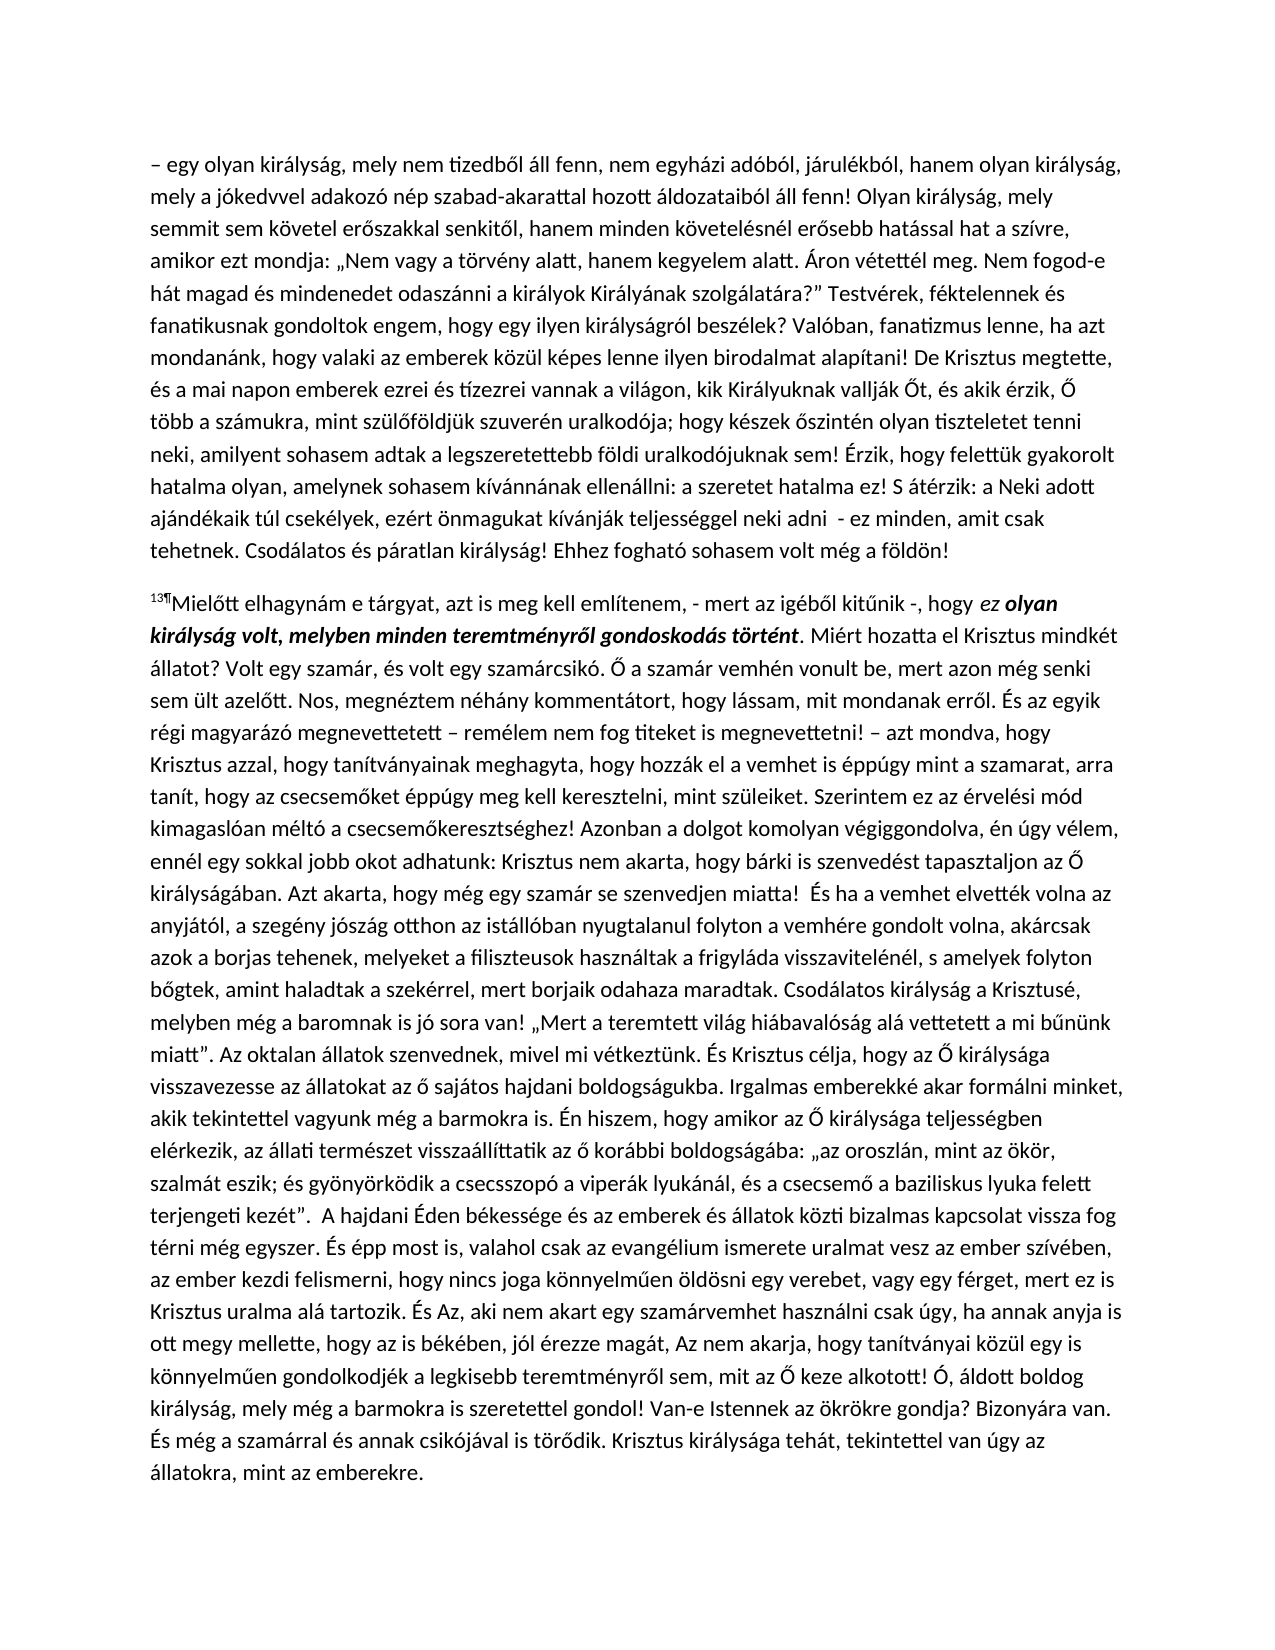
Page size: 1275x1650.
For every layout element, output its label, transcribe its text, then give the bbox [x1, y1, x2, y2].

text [150, 150, 1125, 564]
text 13¶Mielőtt elhagynám e tárgyat, azt is meg kell említenem, - mert az igéből kitűnik -, hogy ez olyan királyság volt, melyben minden teremtményről gondoskodás történt. Miért hozatta el Krisztus mindkét állatot? Volt egy szamár, és volt egy szamárcsikó. Ő a szamár vemhén vonult be, mert azon még senki sem ült azelőtt. Nos, megnéztem néhány kommentátort, hogy lássam, mit mondanak erről. És az egyik régi magyarázó megnevettetett – remélem nem fog titeket is megnevettetni! – azt mondva, hogy Krisztus azzal, hogy tanítványainak meghagyta, hogy hozzák el a vemhet is éppúgy mint a szamarat, arra tanít, hogy az csecsemőket éppúgy meg kell keresztelni, mint szüleiket. Szerintem ez az érvelési mód kimagaslóan méltó a csecsemőkeresztséghez! Azonban a dolgot komolyan végiggondolva, én úgy vélem, ennél egy sokkal jobb okot adhatunk: Krisztus nem akarta, hogy bárki is szenvedést tapasztaljon az Ő királyságában. Azt akarta, hogy még egy szamár se szenvedjen miatta! És ha a vemhet elvették volna az anyjától, a szegény jószág otthon az istállóban nyugtalanul folyton a vemhére gondolt volna, akárcsak azok a borjas tehenek, melyeket a filiszteusok használtak a frigyláda visszavitelénél, s amelyek folyton bőgtek, amint haladtak a szekérrel, mert borjaik odahaza maradtak. Csodálatos királyság a Krisztusé, melyben még a baromnak is jó sora van! „Mert a teremtett világ hiábavalóság alá vettetett a mi bűnünk miatt”. Az oktalan állatok szenvednek, mivel mi vétkeztünk. És Krisztus célja, hogy az Ő királysága visszavezesse az állatokat az ő sajátos hajdani boldogságukba. Irgalmas emberekké akar formálni minket, akik tekintettel vagyunk még a barmokra is. Én hiszem, hogy amikor az Ő királysága teljességben elérkezik, az állati természet visszaállíttatik az ő korábbi boldogságába: „az oroszlán, mint az ökör, szalmát eszik; és gyönyörködik a csecsszopó a viperák lyukánál, és a csecsemő a baziliskus lyuka felett terjengeti kezét”. A hajdani Éden békessége és az emberek és állatok közti bizalmas kapcsolat vissza fog térni még egyszer. És épp most is, valahol csak az evangélium ismerete uralmat vesz az ember szívében, az ember kezdi felismerni, hogy nincs joga könnyelműen öldösni egy verebet, vagy egy férget, mert ez is Krisztus uralma alá tartozik. És Az, aki nem akart egy szamárvemhet használni csak úgy, ha annak anyja is ott megy mellette, hogy az is békében, jól érezze magát, Az nem akarja, hogy tanítványai közül egy is könnyelműen gondolkodjék a legkisebb teremtményről sem, mit az Ő keze alkotott! Ó, áldott boldog királyság, mely még a barmokra is szeretettel gondol! Van-e Istennek az ökrökre gondja? Bizonyára van. És még a szamárral és annak csikójával is törődik. Krisztus királysága tehát, tekintettel van úgy az állatokra, mint az emberekre. [150, 589, 1125, 1486]
